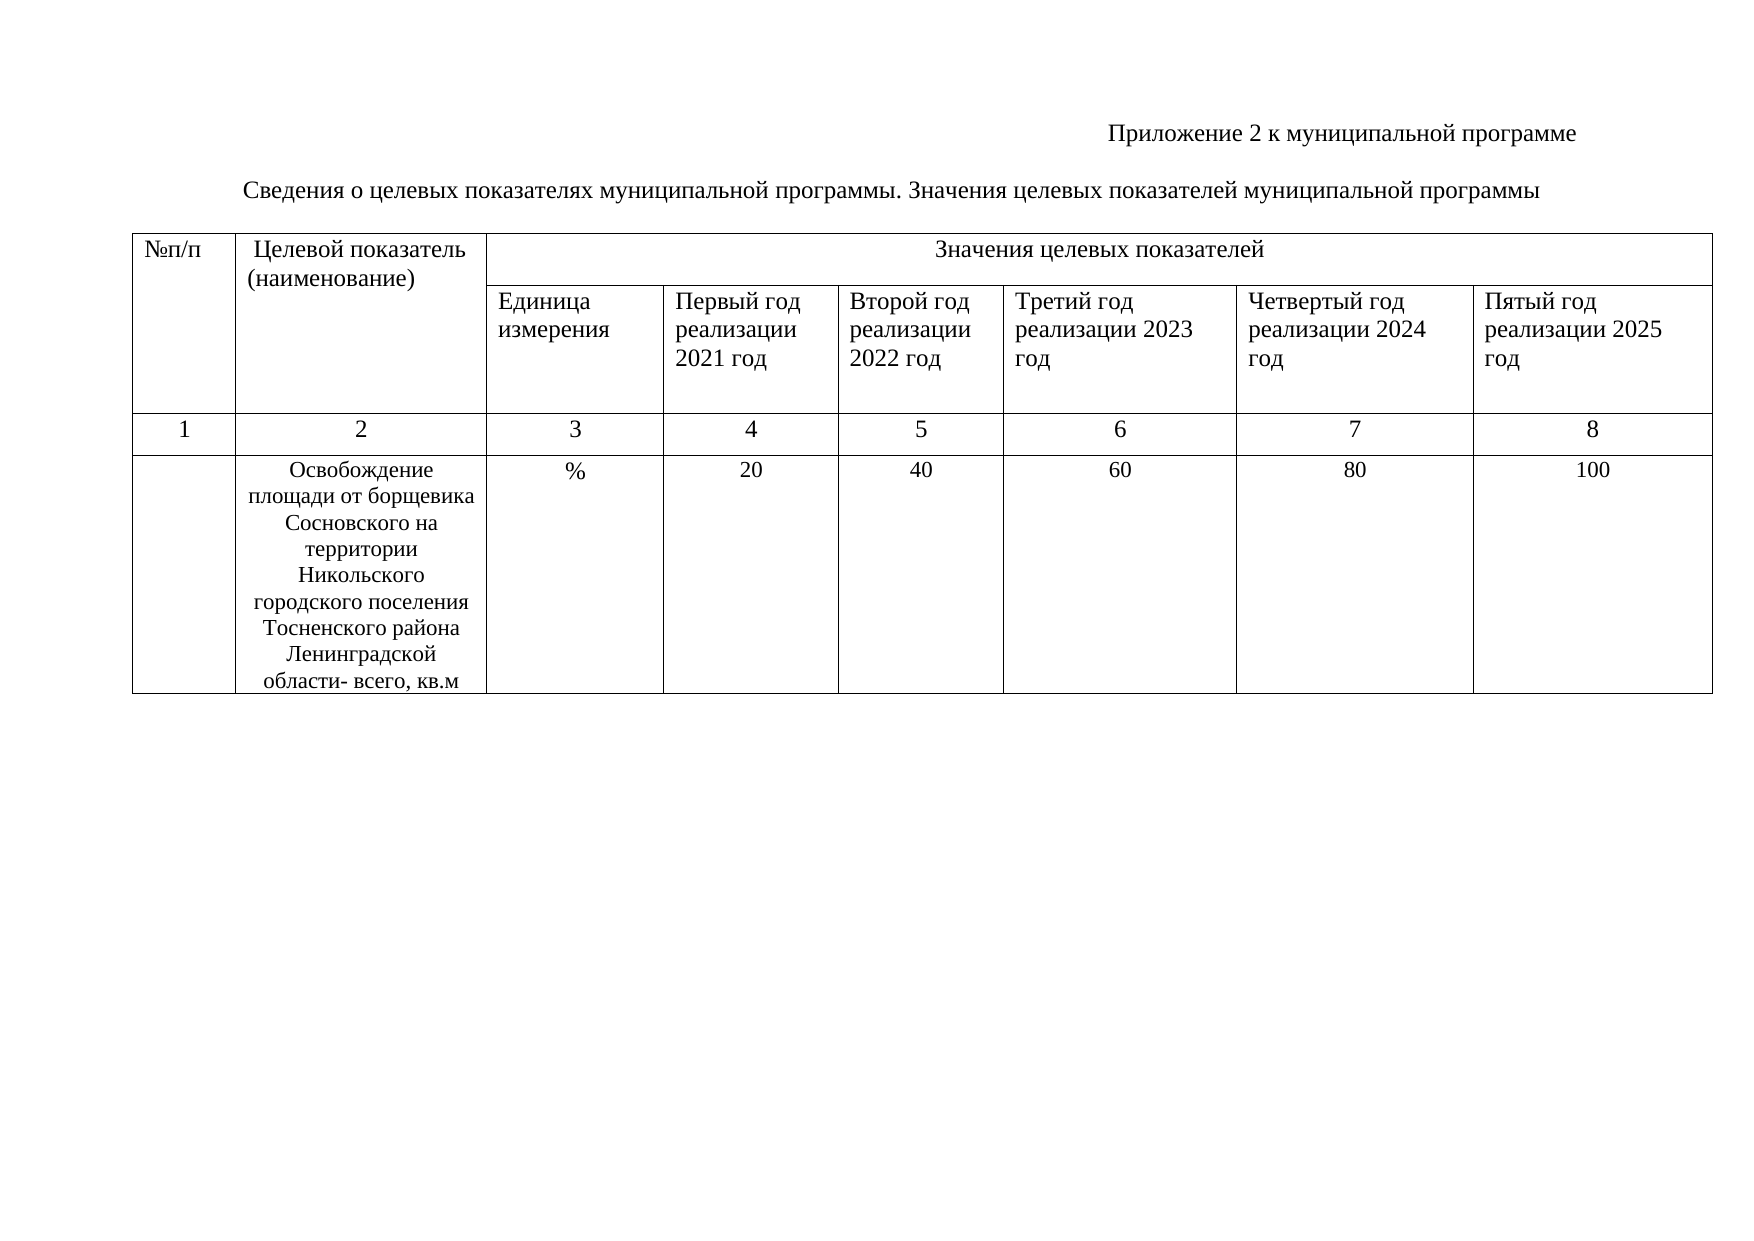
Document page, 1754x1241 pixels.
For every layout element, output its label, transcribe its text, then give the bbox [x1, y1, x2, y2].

text Приложение 2 к муниципальной программе [207, 118, 1577, 147]
table_cell 40 [839, 456, 1003, 693]
table_cell [133, 456, 235, 693]
table_cell 3 [487, 414, 663, 455]
table_cell % [487, 456, 663, 693]
table_cell 5 [839, 414, 1003, 455]
table_header Целевой показатель (наименование) [236, 234, 486, 413]
table_cell 8 [1474, 414, 1712, 455]
table_cell Второй год реализации 2022 год [839, 286, 1003, 413]
table_cell Четвертый год реализации 2024 год [1237, 286, 1473, 413]
table_cell Третий год реализации 2023 год [1004, 286, 1236, 413]
table_header №п/п [133, 234, 235, 413]
table_cell Пятый год реализации 2025 год [1474, 286, 1712, 413]
text Сведения о целевых показателях муниципальной программы. Значения целевых показателей муниципальной программы [207, 176, 1577, 204]
table_cell Первый год реализации 2021 год [664, 286, 838, 413]
table_cell 100 [1474, 456, 1712, 693]
table_cell 2 [236, 414, 486, 455]
table_cell 4 [664, 414, 838, 455]
table_cell 6 [1004, 414, 1236, 455]
table_cell 7 [1237, 414, 1473, 455]
table_cell 60 [1004, 456, 1236, 693]
table_cell 80 [1237, 456, 1473, 693]
table_cell Освобождение площади от борщевика Сосновского на территории Никольского городского поселения Тосненского района Ленинградской области- всего, кв.м [236, 456, 486, 693]
table_cell 20 [664, 456, 838, 693]
table_cell Единица измерения [487, 286, 663, 413]
table_header Значения целевых показателей [487, 234, 1712, 285]
table_cell 1 [133, 414, 235, 455]
